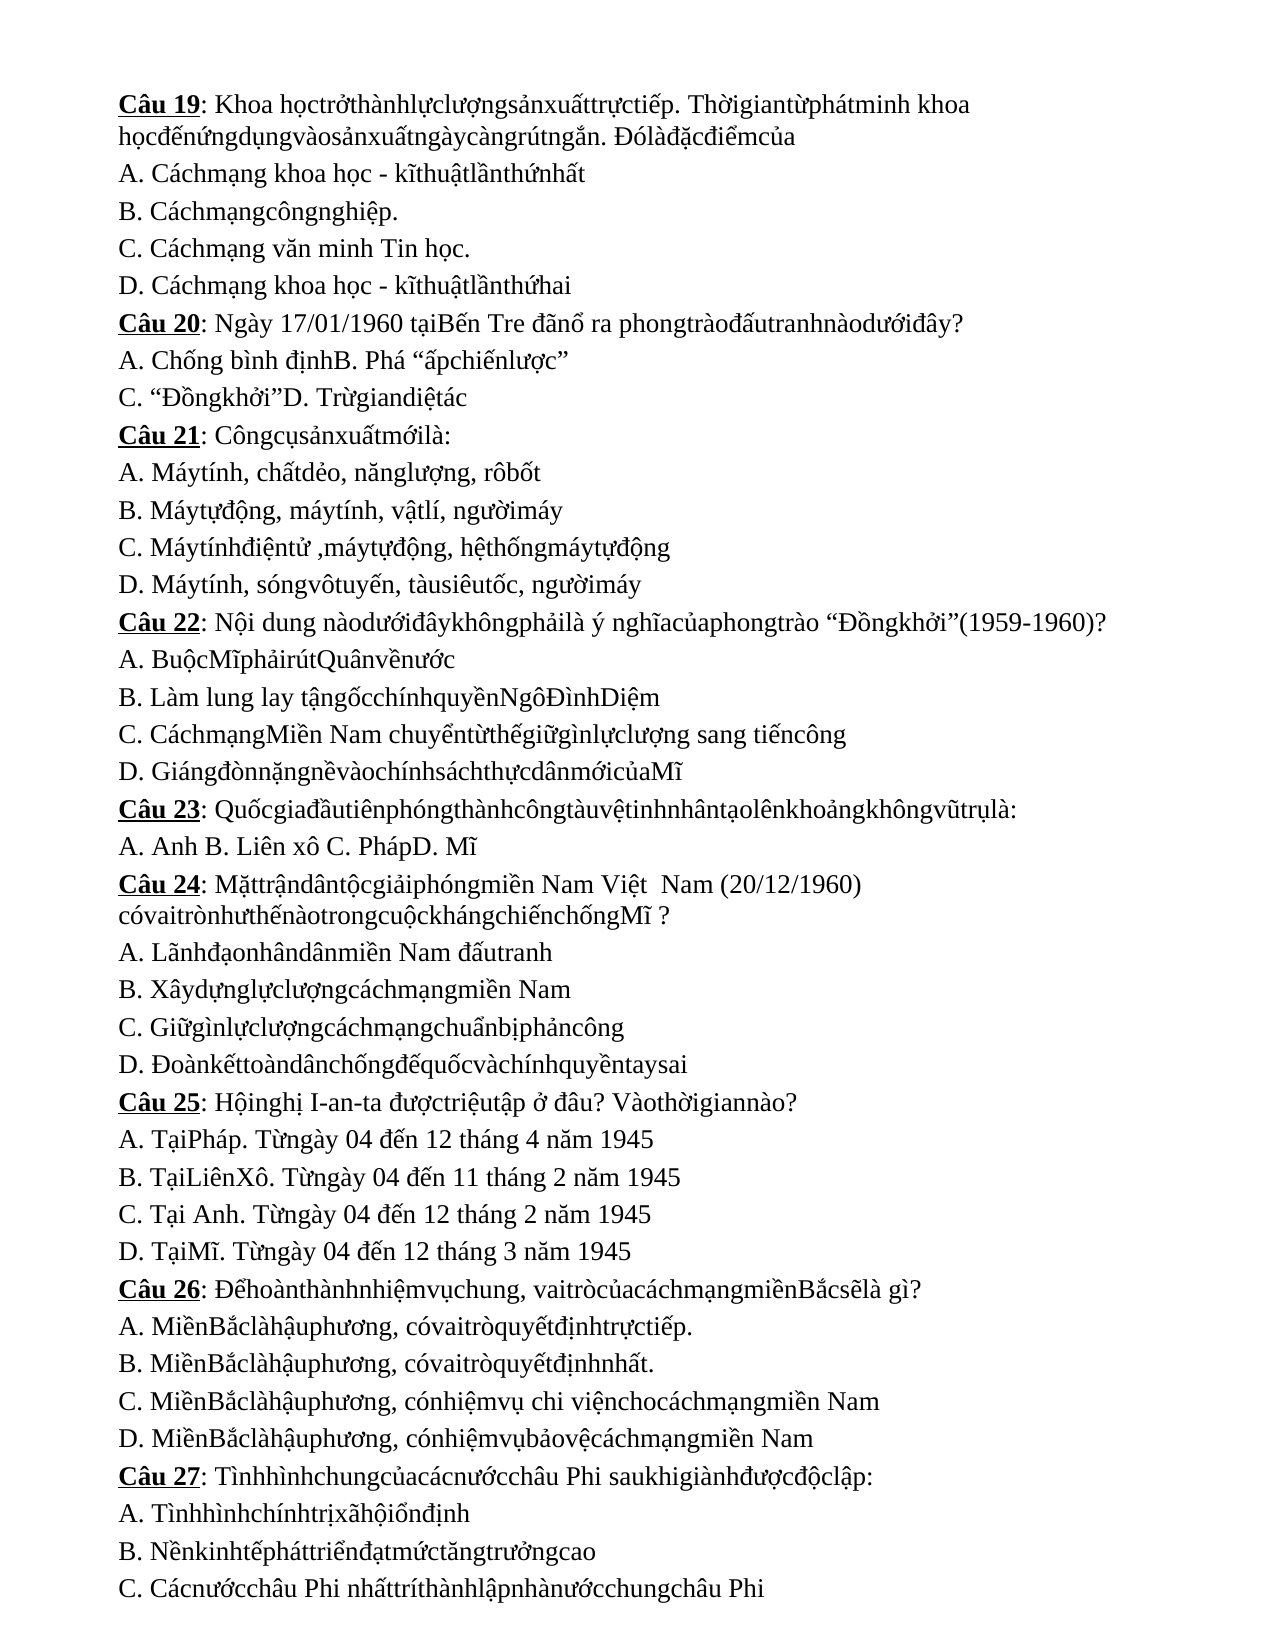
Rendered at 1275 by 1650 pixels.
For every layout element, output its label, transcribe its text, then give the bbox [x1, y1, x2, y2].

text C. MiềnBắclàhậuphương, cónhiệmvụ chi việnchocáchmạngmiền Nam [118, 1385, 1186, 1416]
text C. “Đồngkhởi”D. Trừgiandiệtác [118, 382, 1186, 413]
text A. Máytính, chấtdẻo, nănglượng, rôbốt [118, 456, 1186, 487]
text D. TạiMĩ. Từngày 04 đến 12 tháng 3 năm 1945 [118, 1235, 1186, 1267]
text C. Cácnướcchâu Phi nhấttríthànhlậpnhànướcchungchâu Phi [118, 1572, 1186, 1603]
text C. CáchmạngMiền Nam chuyểntừthếgiữgìnlựclượng sang tiếncông [118, 718, 1186, 749]
text A. BuộcMĩphảirútQuânvềnước [118, 643, 1186, 674]
text B. Xâydựnglựclượngcáchmạngmiền Nam [118, 974, 1186, 1005]
text Câu 27: Tìnhhìnhchungcủacácnướcchâu Phi saukhigiànhđượcđộclập: [118, 1460, 1186, 1491]
text D. GiángđònnặngnềvàochínhsáchthựcdânmớicủaMĩ [118, 756, 1186, 787]
text D. Cáchmạng khoa học - kĩthuậtlầnthứhai [118, 269, 1186, 301]
text A. Anh B. Liên xô C. PhápD. Mĩ [118, 830, 1186, 861]
text B. Máytựđộng, máytính, vậtlí, ngườimáy [118, 494, 1186, 525]
text B. TạiLiênXô. Từngày 04 đến 11 tháng 2 năm 1945 [118, 1161, 1186, 1192]
text D. MiềnBắclàhậuphương, cónhiệmvụbảovệcáchmạngmiền Nam [118, 1422, 1186, 1453]
text D. Máytính, sóngvôtuyến, tàusiêutốc, ngườimáy [118, 568, 1186, 600]
text D. Đoànkếttoàndânchốngđếquốcvàchínhquyềntaysai [118, 1048, 1186, 1079]
text A. Lãnhđạonhândânmiền Nam đấutranh [118, 936, 1186, 967]
text A. Chống bình địnhB. Phá “ấpchiếnlược” [118, 344, 1186, 375]
text A. Tìnhhìnhchínhtrịxãhộiổnđịnh [118, 1497, 1186, 1528]
text Câu 25: Hộinghị I-an-ta đượctriệutập ở đâu? Vàothờigiannào? [118, 1086, 1186, 1117]
text Câu 21: Côngcụsảnxuấtmớilà: [118, 419, 1186, 450]
text C. Cáchmạng văn minh Tin học. [118, 232, 1186, 263]
text B. Cáchmạngcôngnghiệp. [118, 194, 1186, 226]
text Câu 26: Đểhoànthànhnhiệmvụchung, vaitròcủacáchmạngmiềnBắcsẽlà gì? [118, 1273, 1186, 1304]
text A. TạiPháp. Từngày 04 đến 12 tháng 4 năm 1945 [118, 1123, 1186, 1154]
text Câu 22: Nội dung nàodướiđâykhôngphảilà ý nghĩacủaphongtrào “Đồngkhởi”(1959-1960)? [118, 606, 1186, 637]
text B. MiềnBắclàhậuphương, cóvaitròquyếtđịnhnhất. [118, 1348, 1186, 1379]
text Câu 23: Quốcgiađầutiênphóngthànhcôngtàuvệtinhnhântạolênkhoảngkhôngvũtrụlà: [118, 793, 1186, 824]
text Câu 20: Ngày 17/01/1960 tạiBến Tre đãnổ ra phongtràođấutranhnàodướiđây? [118, 307, 1186, 338]
text B. Nềnkinhtếpháttriểnđạtmứctăngtrưởngcao [118, 1534, 1186, 1566]
text A. MiềnBắclàhậuphương, cóvaitròquyếtđịnhtrựctiếp. [118, 1310, 1186, 1341]
text A. Cáchmạng khoa học - kĩthuậtlầnthứnhất [118, 157, 1186, 188]
text C. Tại Anh. Từngày 04 đến 12 tháng 2 năm 1945 [118, 1198, 1186, 1229]
text Câu 24: Mặttrậndântộcgiảiphóngmiền Nam Việt Nam (20/12/1960) cóvaitrònhưthếnàotrongcuộckhángchiếnchốngMĩ ? [118, 868, 1186, 930]
text C. Máytínhđiệntử ,máytựđộng, hệthốngmáytựđộng [118, 531, 1186, 562]
text C. Giữgìnlựclượngcáchmạngchuẩnbịphảncông [118, 1011, 1186, 1042]
text Câu 19: Khoa họctrởthànhlựclượngsảnxuấttrựctiếp. Thờigiantừphátminh khoa họcđếnứngdụngvàosảnxuấtngàycàngrútngắn. Đólàđặcđiểmcủa [118, 89, 1186, 151]
text B. Làm lung lay tậngốcchínhquyềnNgôĐìnhDiệm [118, 681, 1186, 712]
